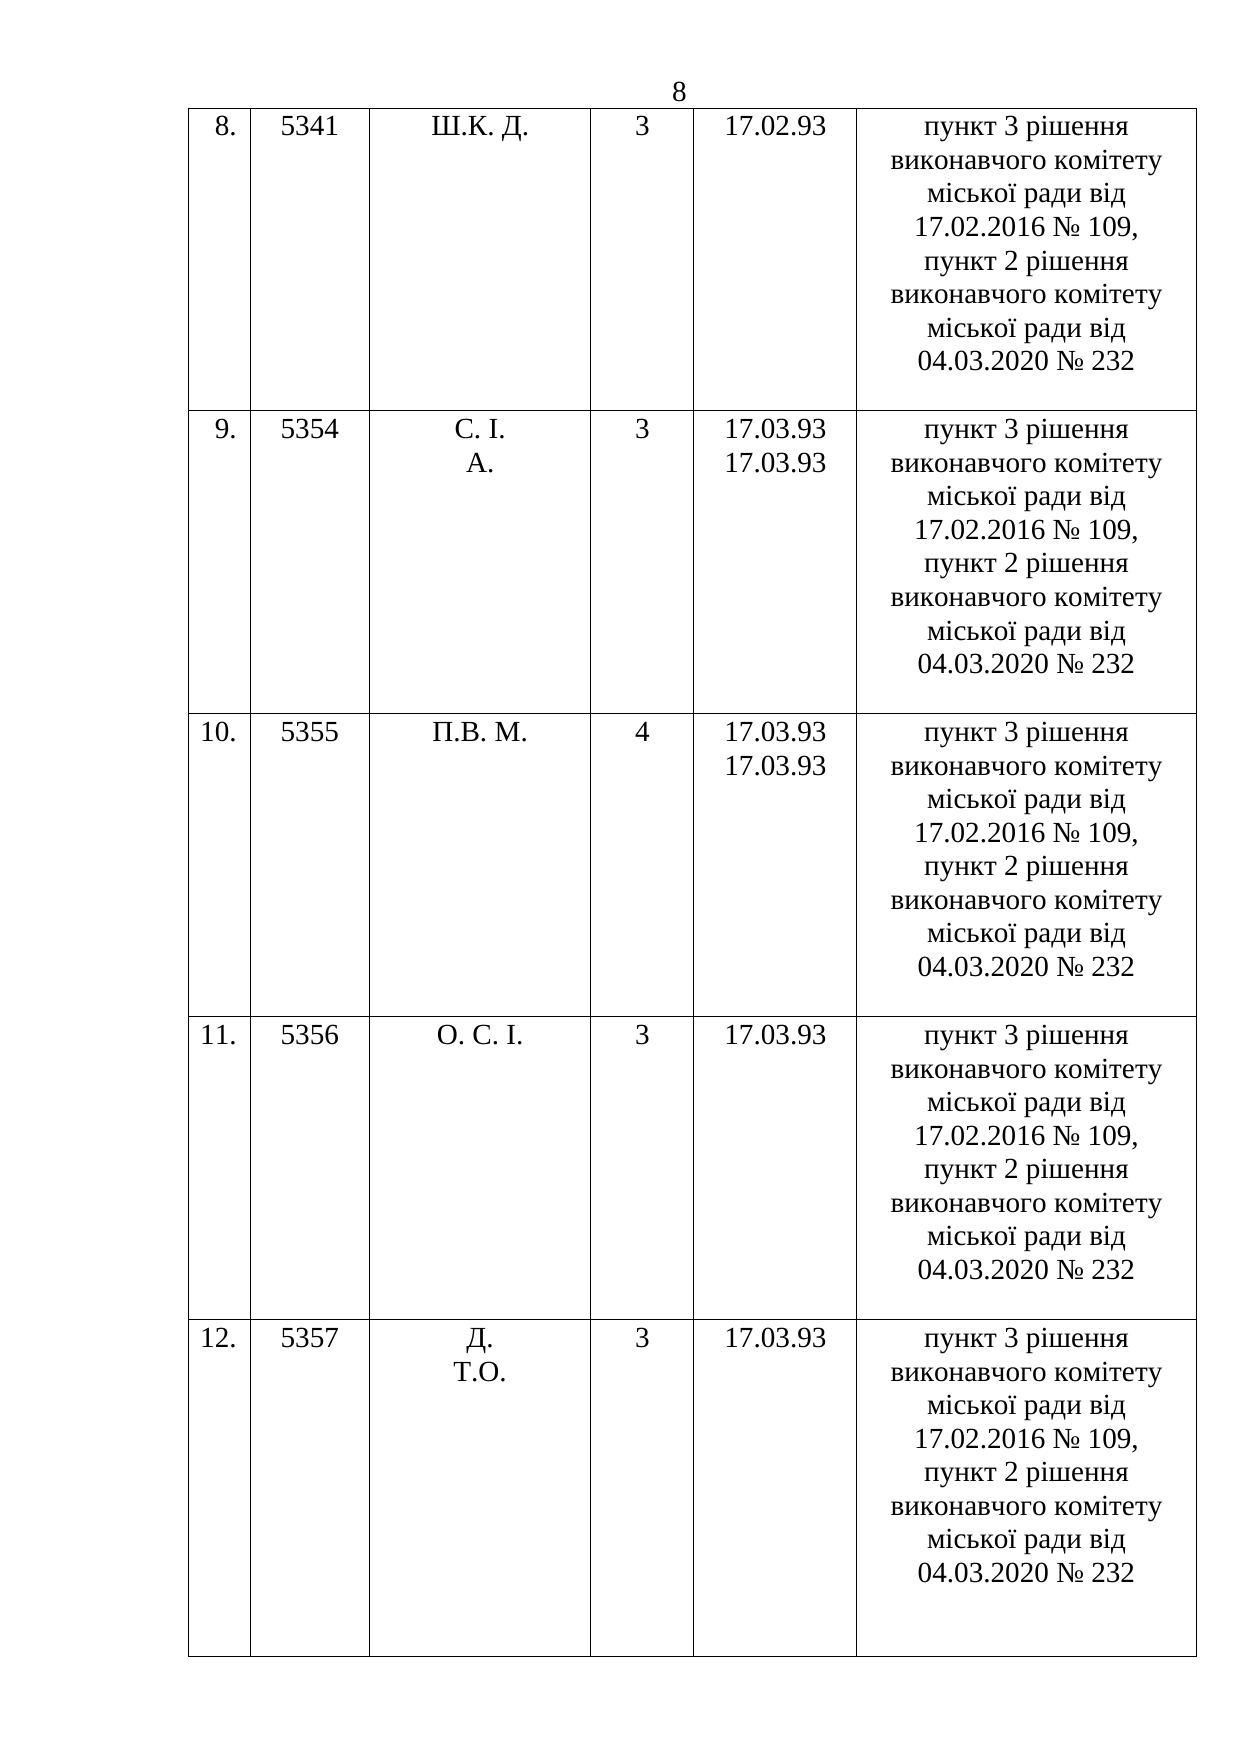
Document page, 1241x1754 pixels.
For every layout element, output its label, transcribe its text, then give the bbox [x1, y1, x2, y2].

table_cell 3 [591, 109, 693, 410]
table_cell [189, 109, 250, 410]
table_cell 5354 [251, 411, 369, 713]
table_cell 3 [591, 1320, 693, 1656]
table_cell пункт 3 рішення виконавчого комітету міської ради від 17.02.2016 № 109, пункт 2 рішення виконавчого комітету міської ради від 04.03.2020 № 232 [857, 1017, 1196, 1319]
table_cell пункт 3 рішення виконавчого комітету міської ради від 17.02.2016 № 109, пункт 2 рішення виконавчого комітету міської ради від 04.03.2020 № 232 [857, 411, 1196, 713]
table_cell 5356 [251, 1017, 369, 1319]
table_cell 5355 [251, 714, 369, 1016]
table_cell [189, 1017, 250, 1319]
table_cell С. І. А. [370, 411, 590, 713]
table_cell Д. Т.О. [370, 1320, 590, 1656]
table_cell 17.03.93 17.03.93 [694, 411, 856, 713]
table_cell 17.03.93 17.03.93 [694, 714, 856, 1016]
table_cell П.В. М. [370, 714, 590, 1016]
table_cell 3 [591, 1017, 693, 1319]
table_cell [857, 1320, 1196, 1656]
table_cell 5341 [251, 109, 369, 410]
table_cell 5357 [251, 1320, 369, 1656]
table_cell 17.02.93 [694, 109, 856, 410]
table_cell 4 [591, 714, 693, 1016]
table_cell О. С. І. [370, 1017, 590, 1319]
table_cell пункт 3 рішення виконавчого комітету міської ради від 17.02.2016 № 109, пункт 2 рішення виконавчого комітету міської ради від 04.03.2020 № 232 [857, 714, 1196, 1016]
table_cell [189, 411, 250, 713]
table_cell 17.03.93 [694, 1017, 856, 1319]
table_cell [189, 714, 250, 1016]
table_cell Ш.К. Д. [370, 109, 590, 410]
table_cell 3 [591, 411, 693, 713]
table_cell [189, 1320, 250, 1656]
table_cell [857, 109, 1196, 410]
table_cell 17.03.93 [694, 1320, 856, 1656]
